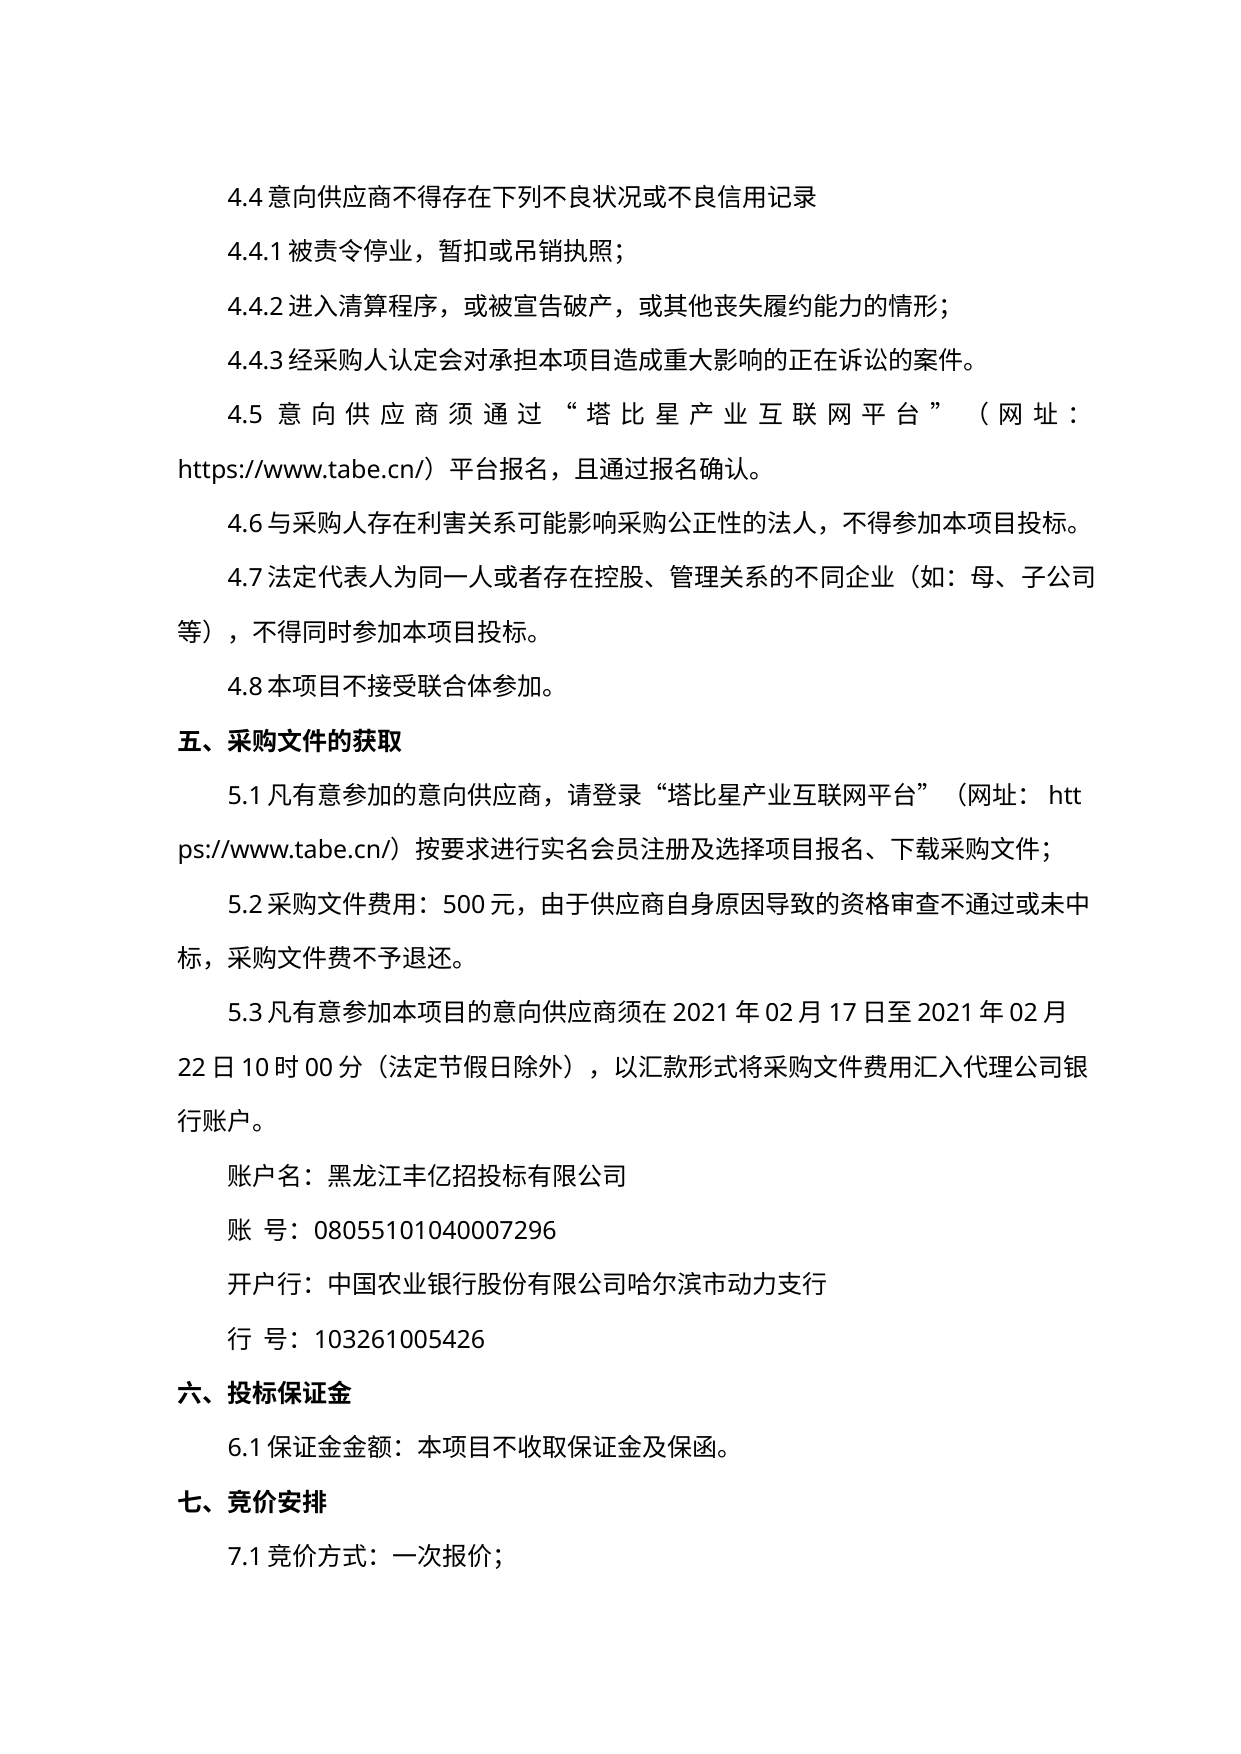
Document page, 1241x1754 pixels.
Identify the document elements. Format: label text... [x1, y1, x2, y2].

text 账 号：08055101040007296 [177, 1210, 1092, 1247]
text 7.1竞价方式：一次报价； [177, 1537, 1005, 1573]
text 行 号：103261005426 [177, 1319, 1092, 1355]
text 4.7法定代表人为同一人或者存在控股、管理关系的不同企业（如：母、子公司等），不得同时参加本项目投标。 [177, 558, 1098, 648]
text 4.5意向供应商须通过“塔比星产业互联网平台”（网址： https://www.tabe.cn/）平台报名，且通过报名确认。 [177, 395, 1092, 485]
text 4.6与采购人存在利害关系可能影响采购公正性的法人，不得参加本项目投标。 [177, 503, 1098, 540]
text 4.4意向供应商不得存在下列不良状况或不良信用记录 [177, 177, 1092, 213]
text 4.4.1被责令停业，暂扣或吊销执照； [177, 232, 1092, 268]
text 4.8本项目不接受联合体参加。 [177, 667, 1098, 703]
subtitle 五、采购文件的获取 [177, 721, 1092, 757]
text 5.2采购文件费用：500元，由于供应商自身原因导致的资格审查不通过或未中标，采购文件费不予退还。 [177, 884, 1092, 975]
text 账户名：黑龙江丰亿招投标有限公司 [177, 1156, 1092, 1192]
subtitle 七、竞价安排 [177, 1482, 1092, 1518]
subtitle 六、投标保证金 [177, 1373, 1092, 1410]
text 开户行：中国农业银行股份有限公司哈尔滨市动力支行 [177, 1265, 1092, 1301]
text 5.1凡有意参加的意向供应商，请登录“塔比星产业互联网平台”（网址： https://www.tabe.cn/）按要求进行实名会员注册及选择项目报名、下载采购文件； [177, 775, 1092, 866]
text 4.4.3经采购人认定会对承担本项目造成重大影响的正在诉讼的案件。 [177, 340, 1092, 377]
text 5.3凡有意参加本项目的意向供应商须在2021年02月17日至2021年02月22日10时00分（法定节假日除外），以汇款形式将采购文件费用汇入代理公司银行账户。 [177, 993, 1092, 1138]
text 4.4.2进入清算程序，或被宣告破产，或其他丧失履约能力的情形； [177, 286, 1092, 322]
text 6.1保证金金额：本项目不收取保证金及保函。 [177, 1428, 1092, 1464]
